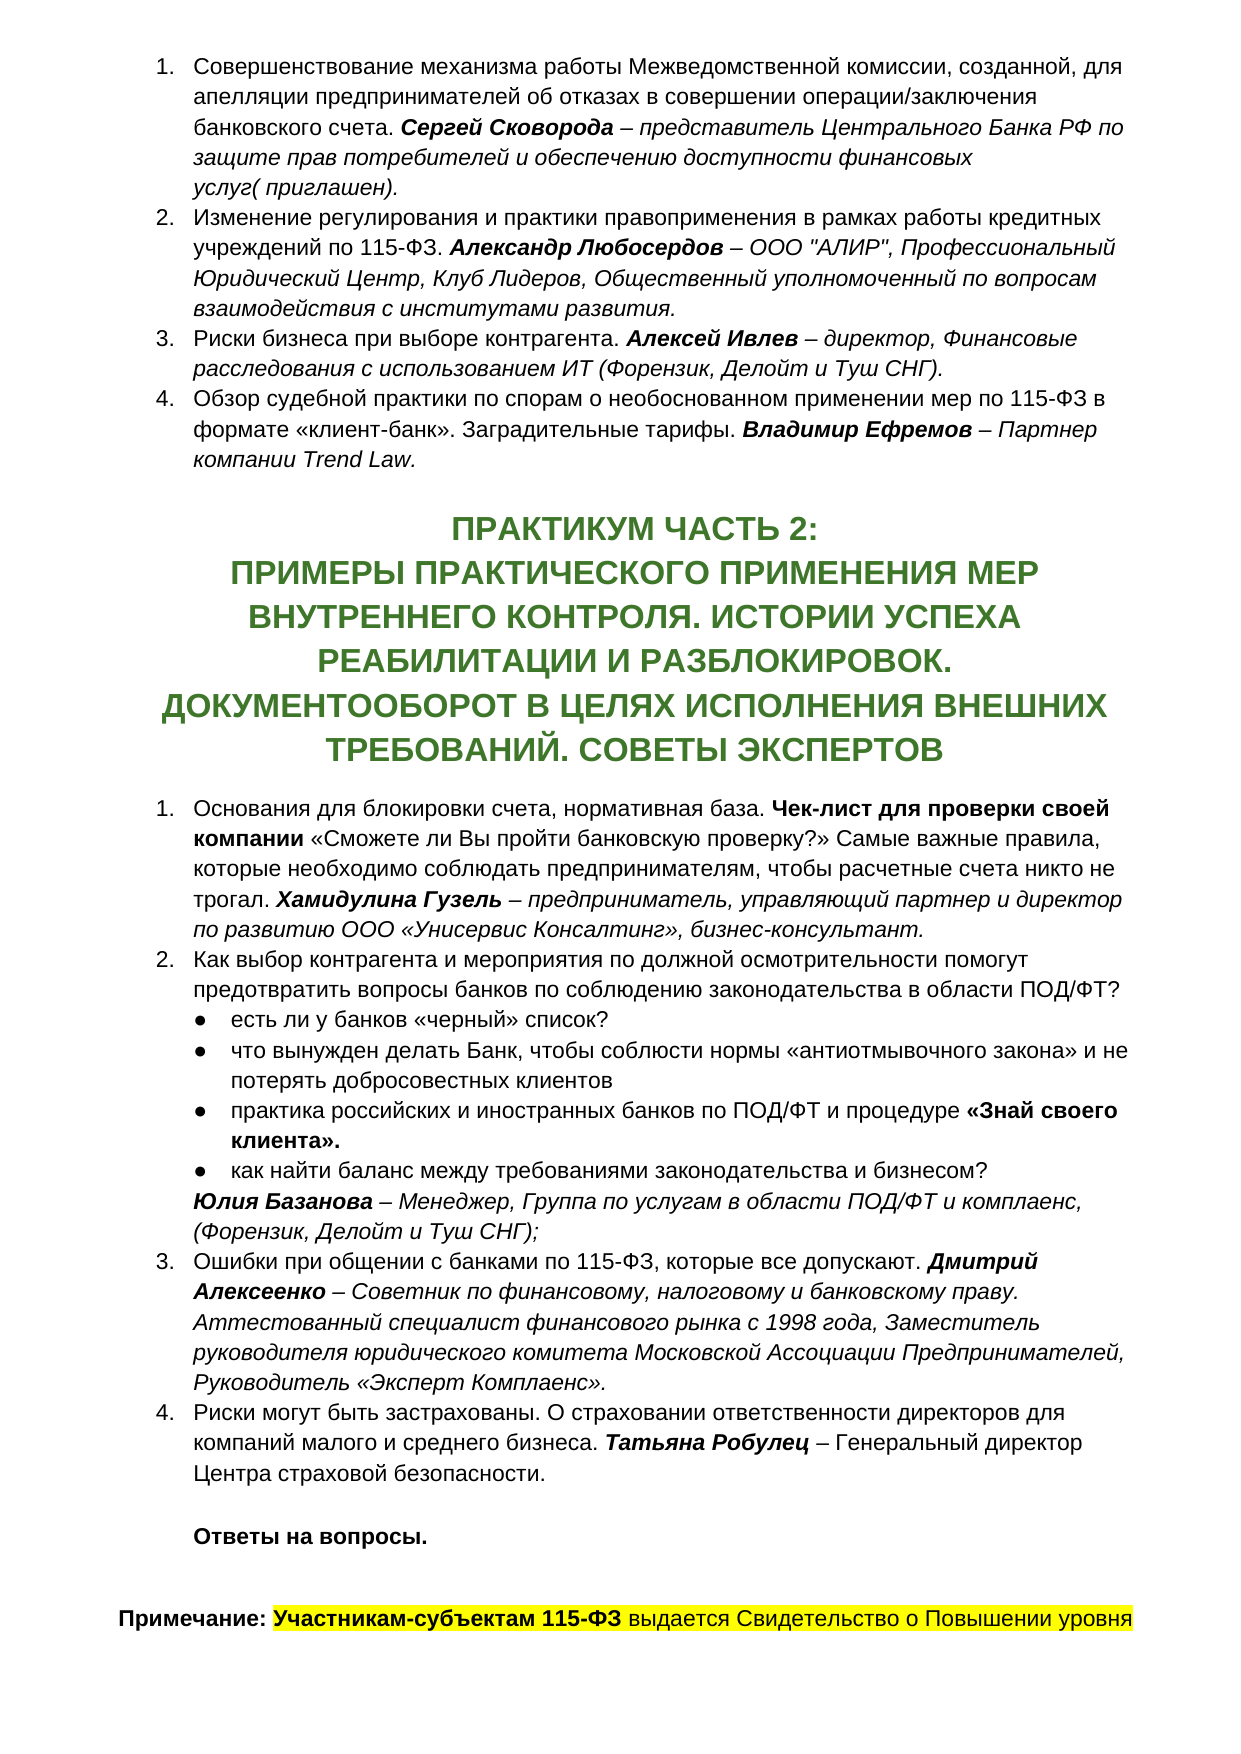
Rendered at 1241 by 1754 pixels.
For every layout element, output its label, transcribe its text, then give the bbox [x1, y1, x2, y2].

list Изменение регулирования и практики правоприменения в рамках работы кредитных учреждений по 115-ФЗ. Александр Любосердов – ООО "АЛИР", Профессиональный Юридический Центр, Клуб Лидеров, Общественный уполномоченный по вопросам взаимодействия с институтами развития. [156, 204, 1137, 321]
subtitle ПРАКТИКУМ ЧАСТЬ 2: [118, 509, 1152, 547]
subtitle ПРИМЕРЫ ПРАКТИЧЕСКОГО ПРИМЕНЕНИЯ МЕР ВНУТРЕННЕГО КОНТРОЛЯ. ИСТОРИИ УСПЕХА РЕАБИЛИТАЦИИ И РАЗБЛОКИРОВОК. [118, 553, 1152, 680]
list Совершенствование механизма работы Межведомственной комиссии, созданной, для апелляции предпринимателей об отказах в совершении операции/заключения банковского счета. Сергей Сковорода – представитель Центрального Банка РФ по защите прав потребителей и обеспечению доступности финансовых услуг( приглашен). [156, 53, 1152, 200]
list Основания для блокировки счета, нормативная база. Чек-лист для проверки своей компании «Сможете ли Вы пройти банковскую проверку?» Самые важные правила, которые необходимо соблюдать предпринимателям, чтобы расчетные счета никто не трогал. Хамидулина Гузель – предприниматель, управляющий партнер и директор по развитию ООО «Унисервис Консалтинг», бизнес-консультант. [156, 795, 1152, 942]
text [118, 1576, 1152, 1631]
list Обзор судебной практики по спорам о необоснованном применении мер по 115-ФЗ в формате «клиент-банк». Заградительные тарифы. Владимир Ефремов – Партнер компании Trend Law. [156, 385, 1137, 472]
list что вынужден делать Банк, чтобы соблюсти нормы «антиотмывочного закона» и не потерять добросовестных клиентов [193, 1037, 1152, 1093]
list практика российских и иностранных банков по ПОД/ФТ и процедуре «Знай своего клиента». [193, 1097, 1152, 1153]
subtitle ДОКУМЕНТООБОРОТ В ЦЕЛЯХ ИСПОЛНЕНИЯ ВНЕШНИХ ТРЕБОВАНИЙ. СОВЕТЫ ЭКСПЕРТОВ [118, 686, 1152, 768]
list Ошибки при общении с банками по 115-ФЗ, которые все допускают. Дмитрий Алексеенко – Советник по финансовому, налоговому и банковскому праву. Аттестованный специалист финансового рынка с 1998 года, Заместитель руководителя юридического комитета Московской Ассоциации Предпринимателей, Руководитель «Эксперт Комплаенс». [156, 1248, 1152, 1395]
text Ответы на вопросы. [193, 1523, 1152, 1549]
list есть ли у банков «черный» список? [193, 1006, 1152, 1033]
list Риски могут быть застрахованы. О страховании ответственности директоров для компаний малого и среднего бизнеса. Татьяна Робулец – Генеральный директор Центра страховой безопасности. [156, 1399, 1152, 1486]
text Юлия Базанова – Менеджер, Группа по услугам в области ПОД/ФТ и комплаенс, (Форензик, Делойт и Туш СНГ); [193, 1188, 1152, 1244]
list Как выбор контрагента и мероприятия по должной осмотрительности помогут предотвратить вопросы банков по соблюдению законодательства в области ПОД/ФТ? [156, 946, 1152, 1002]
list как найти баланс между требованиями законодательства и бизнесом? [193, 1157, 1152, 1184]
list Риски бизнеса при выборе контрагента. Алексей Ивлев – директор, Финансовые расследования с использованием ИТ (Форензик, Делойт и Туш СНГ). [156, 325, 1137, 382]
